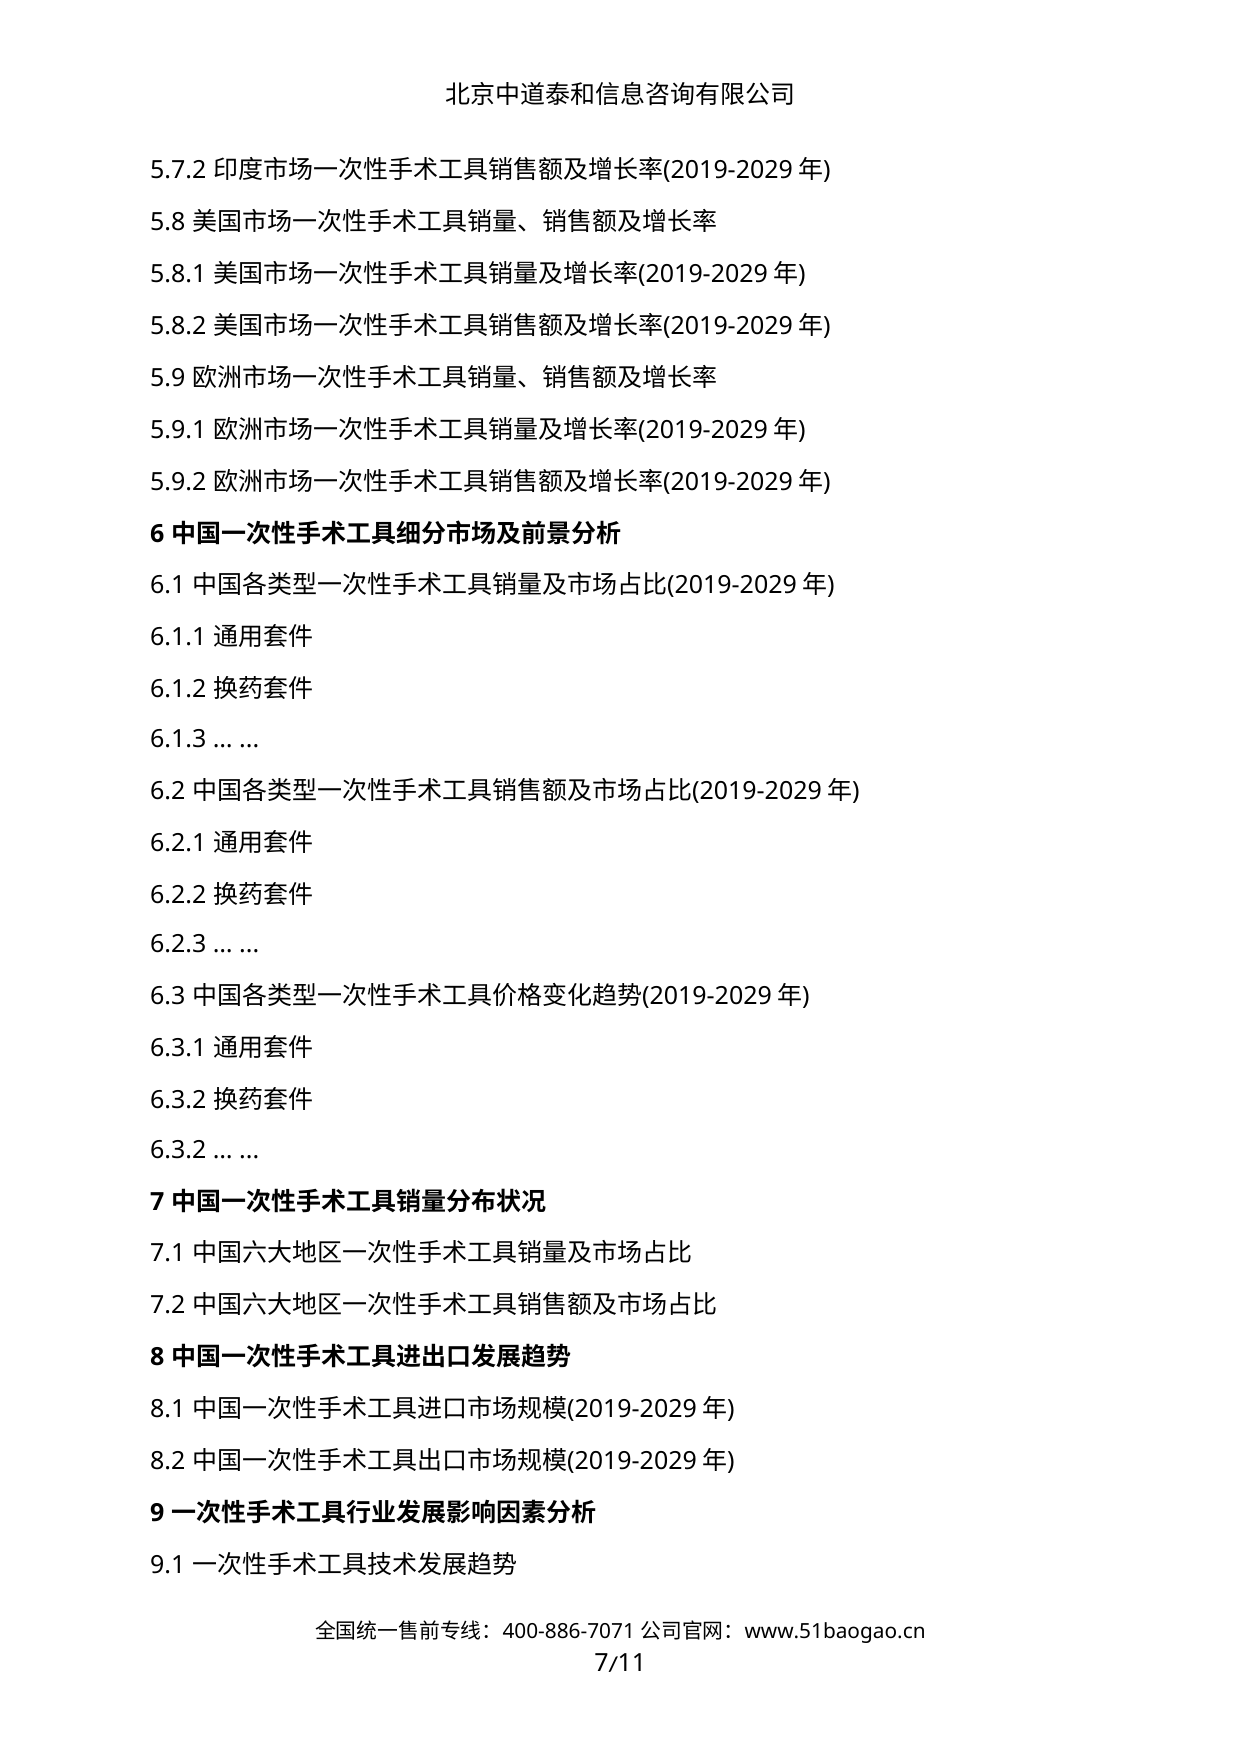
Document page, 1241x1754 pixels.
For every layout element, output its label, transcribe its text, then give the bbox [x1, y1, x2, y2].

text 7 中国一次性手术工具销量分布状况 [150, 1181, 1090, 1217]
text 6.3.2 … ... [150, 1131, 1090, 1165]
text 5.9.1 欧洲市场一次性手术工具销量及增长率(2019-2029年) [150, 409, 1090, 446]
text 6.2 中国各类型一次性手术工具销售额及市场占比(2019-2029年) [150, 770, 1090, 807]
text 8.2 中国一次性手术工具出口市场规模(2019-2029年) [150, 1440, 1090, 1477]
text 6.3 中国各类型一次性手术工具价格变化趋势(2019-2029年) [150, 976, 1090, 1012]
text 6.3.1 通用套件 [150, 1027, 1090, 1064]
text 5.8 美国市场一次性手术工具销量、销售额及增长率 [150, 202, 1090, 238]
text 6.1 中国各类型一次性手术工具销量及市场占比(2019-2029年) [150, 565, 1090, 601]
text 6.1.3 … ... [150, 721, 1090, 755]
text 6.2.3 … ... [150, 926, 1090, 960]
text 6.3.2 换药套件 [150, 1079, 1090, 1116]
text 5.9.2 欧洲市场一次性手术工具销售额及增长率(2019-2029年) [150, 461, 1090, 497]
text 5.8.1 美国市场一次性手术工具销量及增长率(2019-2029年) [150, 254, 1090, 290]
text 8 中国一次性手术工具进出口发展趋势 [150, 1337, 1090, 1373]
text 9.1 一次性手术工具技术发展趋势 [150, 1544, 1090, 1580]
text 6.1.2 换药套件 [150, 669, 1090, 705]
text 6 中国一次性手术工具细分市场及前景分析 [150, 513, 1090, 549]
text 6.2.2 换药套件 [150, 874, 1090, 910]
text 9 一次性手术工具行业发展影响因素分析 [150, 1492, 1090, 1528]
text 8.1 中国一次性手术工具进口市场规模(2019-2029年) [150, 1388, 1090, 1425]
text 7.1 中国六大地区一次性手术工具销量及市场占比 [150, 1233, 1090, 1269]
text 7.2 中国六大地区一次性手术工具销售额及市场占比 [150, 1285, 1090, 1321]
text 6.1.1 通用套件 [150, 617, 1090, 653]
text 6.2.1 通用套件 [150, 822, 1090, 858]
text 5.9 欧洲市场一次性手术工具销量、销售额及增长率 [150, 357, 1090, 394]
text 5.7.2 印度市场一次性手术工具销售额及增长率(2019-2029年) [150, 150, 1090, 186]
text 5.8.2 美国市场一次性手术工具销售额及增长率(2019-2029年) [150, 306, 1090, 342]
